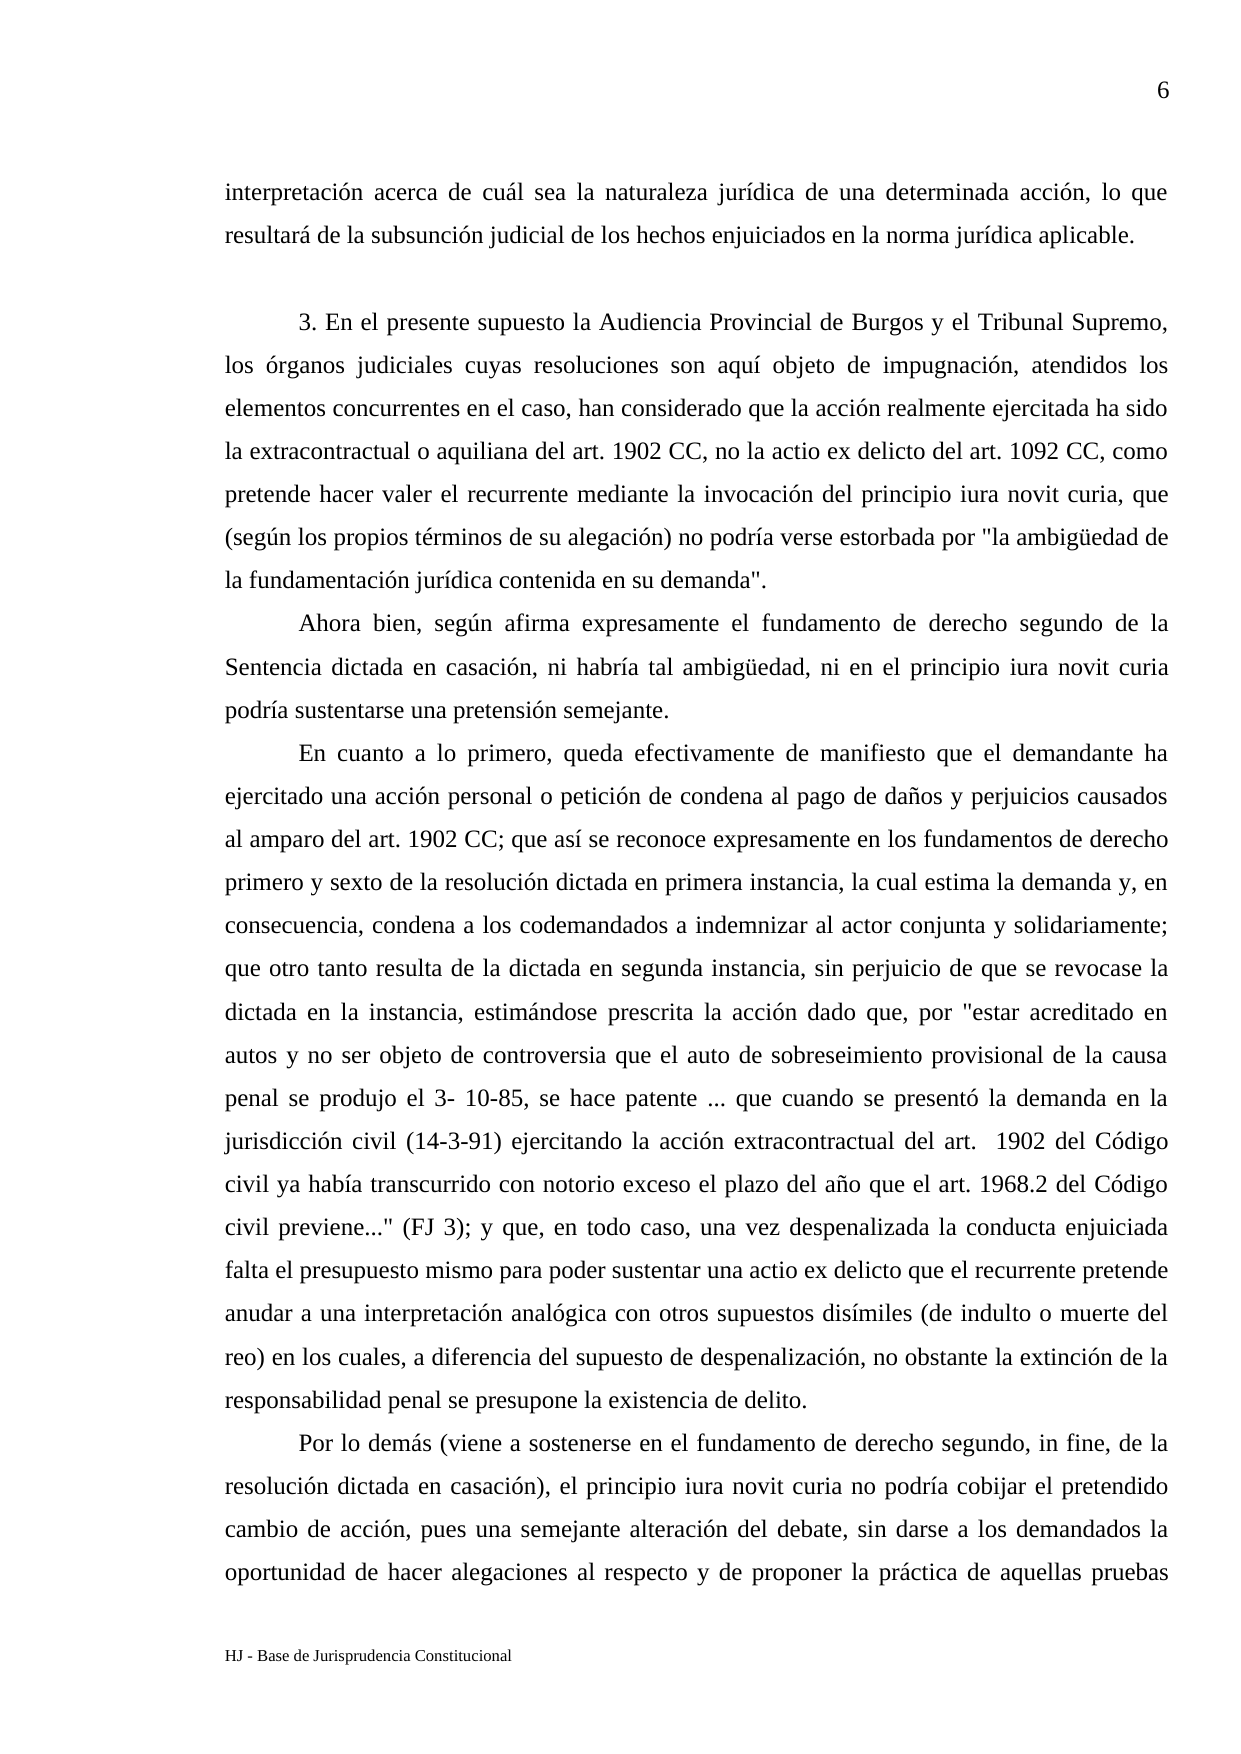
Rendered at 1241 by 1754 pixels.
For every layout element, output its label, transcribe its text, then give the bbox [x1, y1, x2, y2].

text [224, 177, 1169, 249]
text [224, 1428, 1169, 1586]
text Ahora bien, según afirma expresamente el fundamento de derecho segundo de la Sentencia dictada en casación, ni habría tal ambigüedad, ni en el principio iura novit curia podría sustentarse una pretensión semejante. [224, 608, 1169, 723]
text En cuanto a lo primero, queda efectivamente de manifiesto que el demandante ha ejercitado una acción personal o petición de condena al pago de daños y perjuicios causados al amparo del art. 1902 CC; que así se reconoce expresamente en los fundamentos de derecho primero y sexto de la resolución dictada en primera instancia, la cual estima la demanda y, en consecuencia, condena a los codemandados a indemnizar al actor conjunta y solidariamente; que otro tanto resulta de la dictada en segunda instancia, sin perjuicio de que se revocase la dictada en la instancia, estimándose prescrita la acción dado que, por "estar acreditado en autos y no ser objeto de controversia que el auto de sobreseimiento provisional de la causa penal se produjo el 3- 10-85, se hace patente ... que cuando se presentó la demanda en la jurisdicción civil (14-3-91) ejercitando la acción extracontractual del art. 1902 del Código civil ya había transcurrido con notorio exceso el plazo del año que el art. 1968.2 del Código civil previene..." (FJ 3); y que, en todo caso, una vez despenalizada la conducta enjuiciada falta el presupuesto mismo para poder sustentar una actio ex delicto que el recurrente pretende anudar a una interpretación analógica con otros supuestos disímiles (de indulto o muerte del reo) en los cuales, a diferencia del supuesto de despenalización, no obstante la extinción de la responsabilidad penal se presupone la existencia de delito. [224, 738, 1169, 1413]
text 3. En el presente supuesto la Audiencia Provincial de Burgos y el Tribunal Supremo, los órganos judiciales cuyas resoluciones son aquí objeto de impugnación, atendidos los elementos concurrentes en el caso, han considerado que la acción realmente ejercitada ha sido la extracontractual o aquiliana del art. 1902 CC, no la actio ex delicto del art. 1092 CC, como pretende hacer valer el recurrente mediante la invocación del principio iura novit curia, que (según los propios términos de su alegación) no podría verse estorbada por "la ambigüedad de la fundamentación jurídica contenida en su demanda". [224, 307, 1169, 594]
